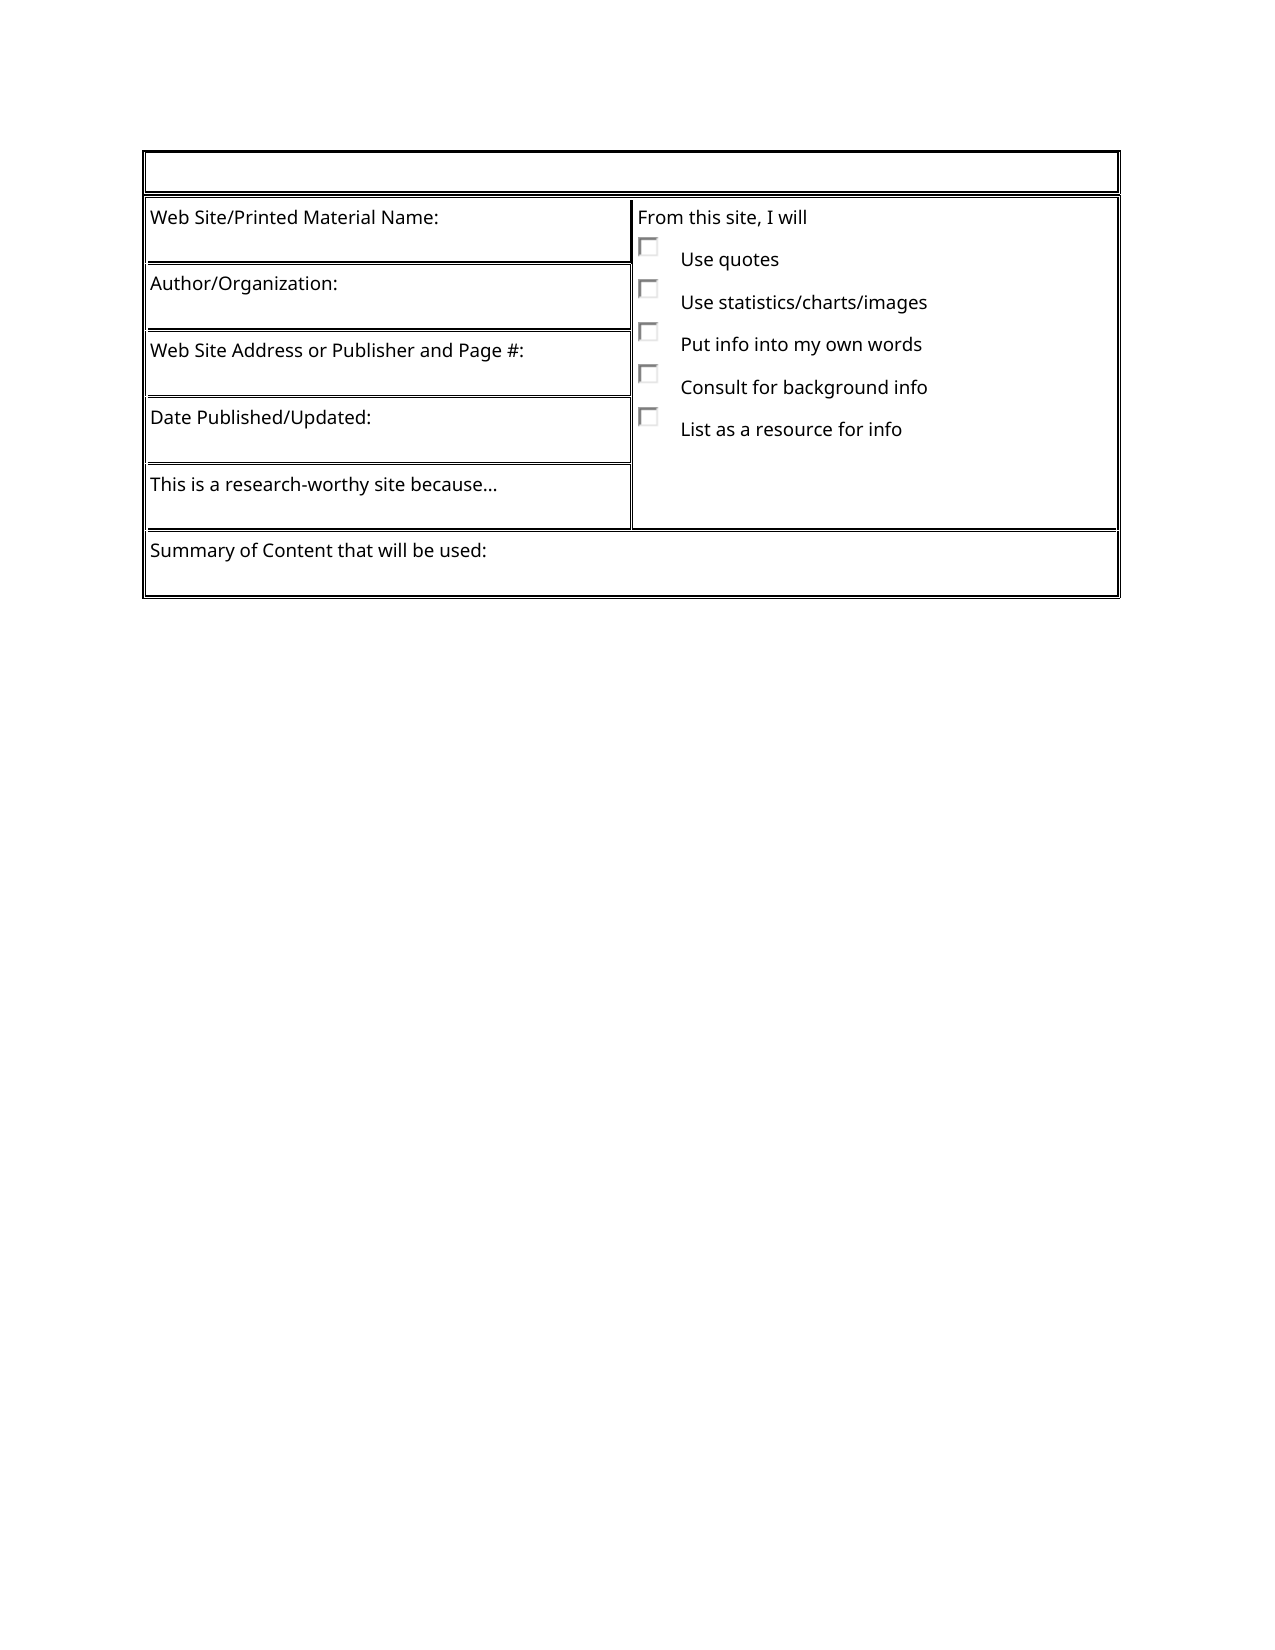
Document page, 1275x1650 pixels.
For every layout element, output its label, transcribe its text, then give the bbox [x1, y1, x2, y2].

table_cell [146, 328, 630, 395]
table_cell This is a research-worthy site because… [144, 462, 631, 528]
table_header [631, 198, 1117, 528]
table_cell Summary of Content that will be used: [146, 528, 1118, 595]
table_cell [146, 153, 1117, 191]
table_header Web Site/Printed Material Name: [146, 198, 631, 261]
table_cell Date Published/Updated: [144, 395, 631, 462]
table_cell Author/Organization: [146, 261, 630, 328]
